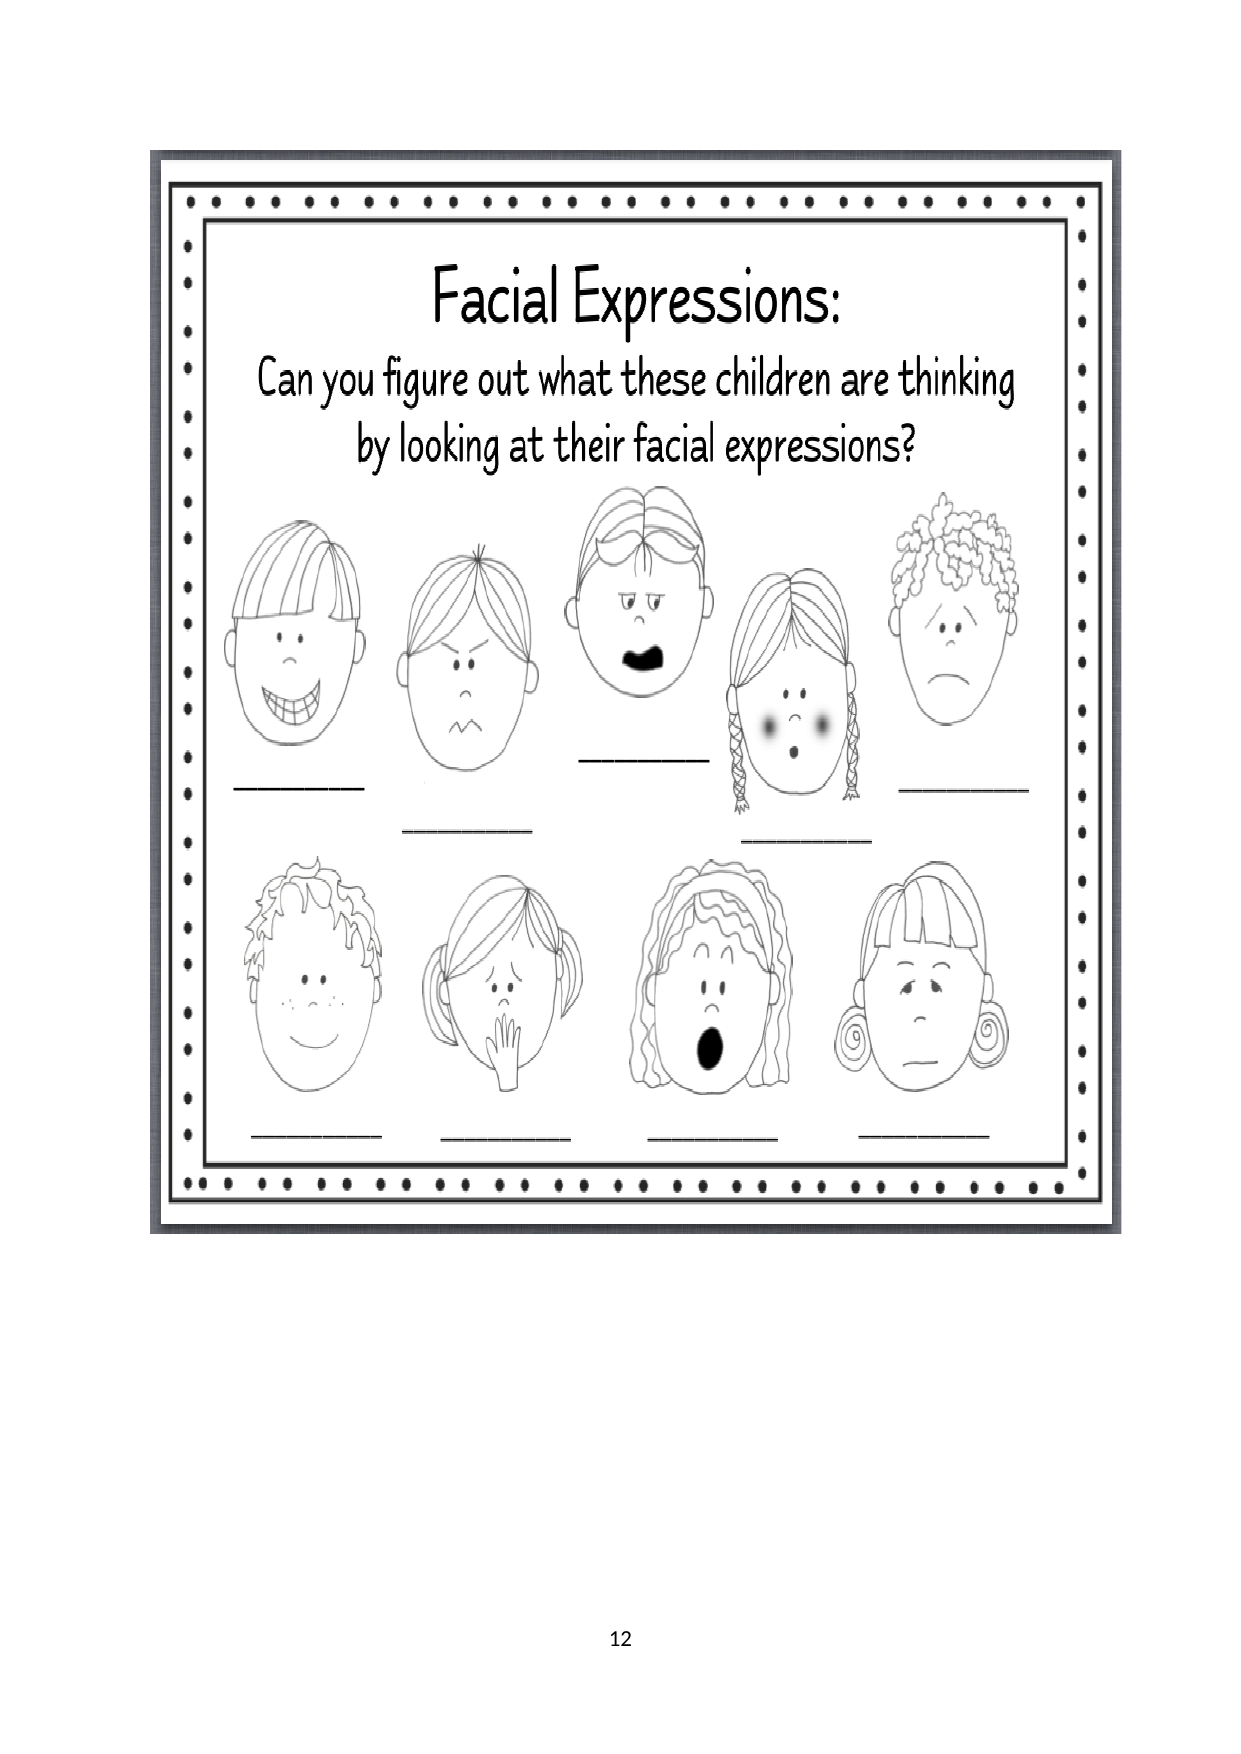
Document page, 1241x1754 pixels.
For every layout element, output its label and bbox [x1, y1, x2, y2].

picture [150, 150, 1122, 1234]
